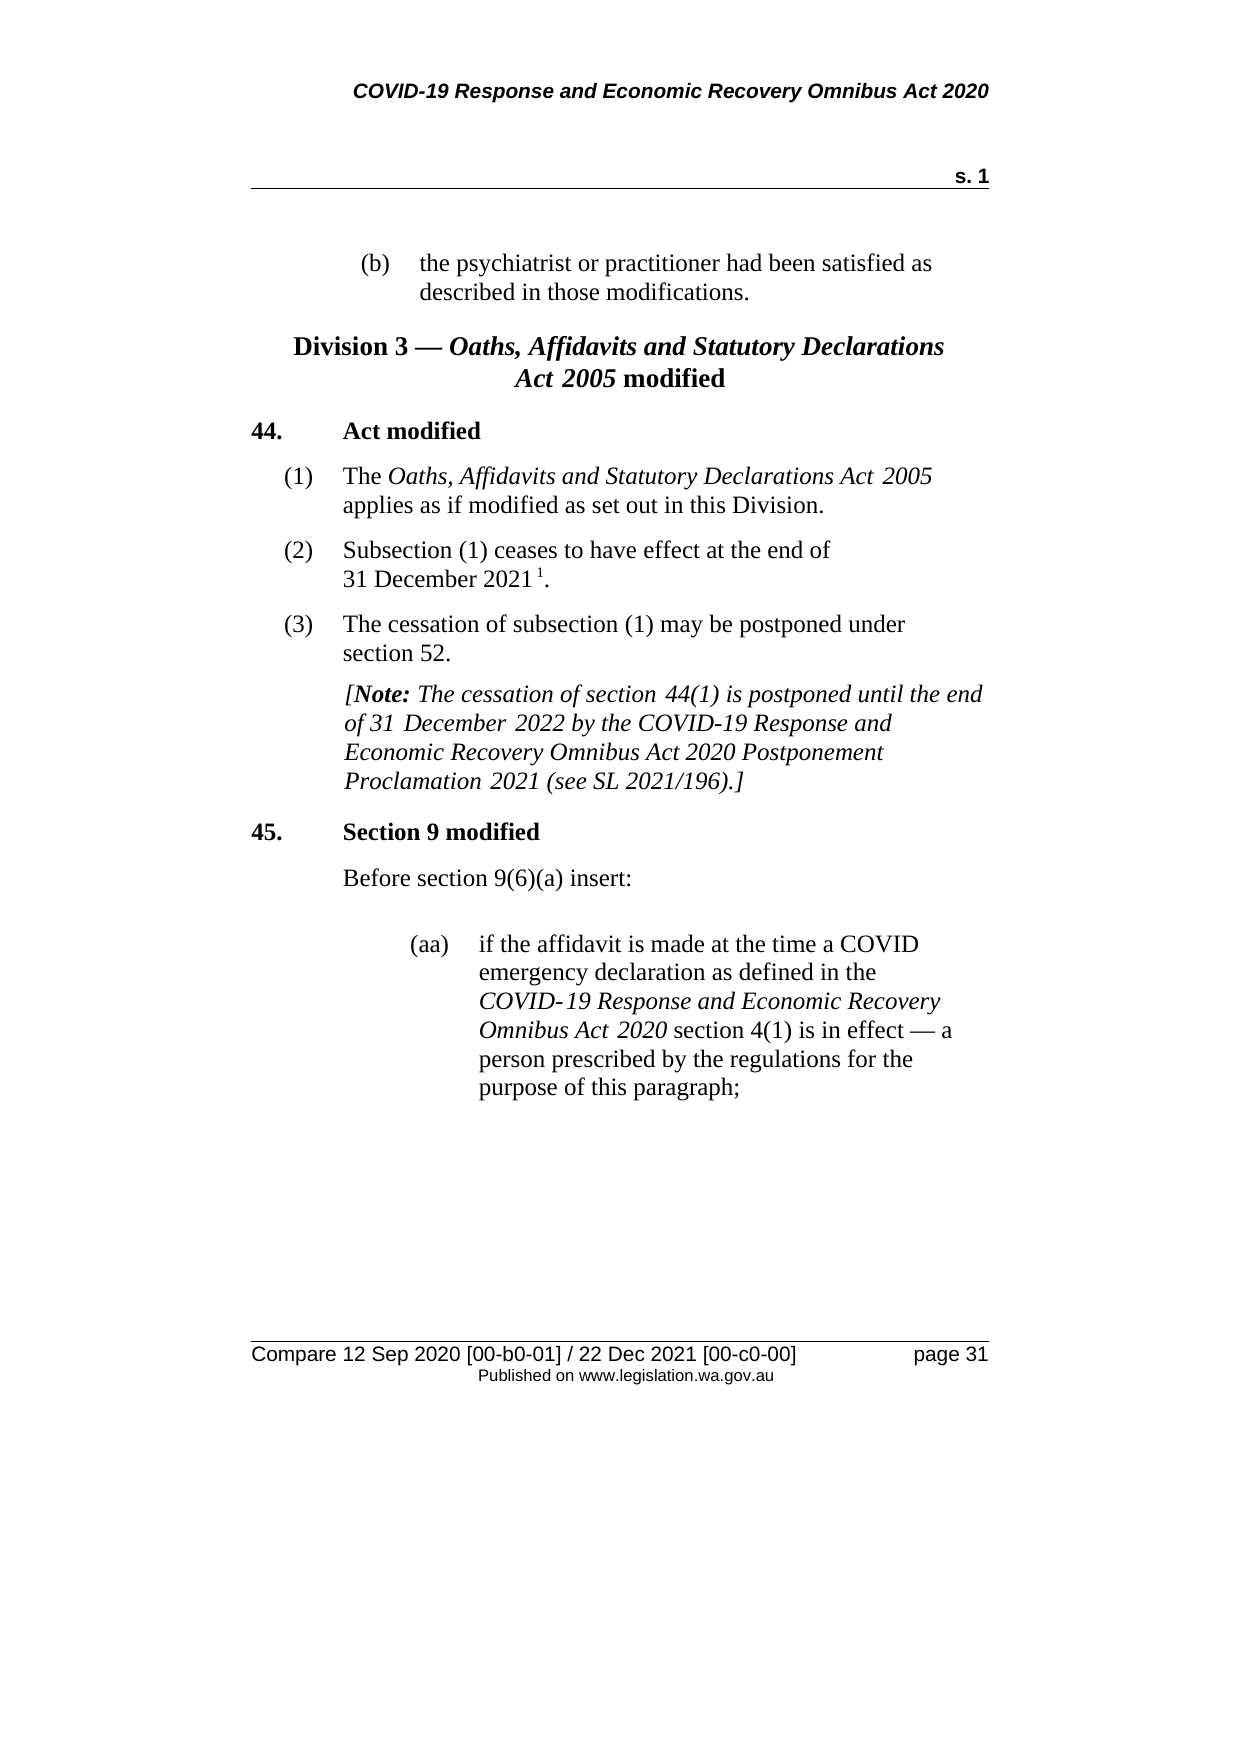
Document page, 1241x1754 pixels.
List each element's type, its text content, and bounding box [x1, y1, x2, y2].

subtitle 44. Act modified [251, 416, 989, 444]
text (1) The Oaths, Affidavits and Statutory Declarations Act 2005 applies as if modified as set out in this Division. [251, 461, 989, 519]
text (2) Subsection (1) ceases to have effect at the end of 31 December 2021 1. [251, 535, 989, 593]
subtitle 45. Section 9 modified [251, 817, 989, 846]
text Before section 9(6)(a) insert: [251, 863, 989, 892]
text (b) the psychiatrist or practitioner had been satisfied as described in those modifications. [251, 248, 989, 306]
text (3) The cessation of subsection (1) may be postponed under section 52. [251, 609, 989, 667]
text [Note: The cessation of section 44(1) is postponed until the end of 31 December 2022 by the COVID-19 Response and Economic Recovery Omnibus Act 2020 Postponement Proclamation 2021 (see SL 2021/196).] [251, 679, 989, 794]
subtitle Division 3 — Oaths, Affidavits and Statutory Declarations Act 2005 modified [251, 331, 989, 393]
text (aa) if the affidavit is made at the time a COVID emergency declaration as defined in the COVID-19 Response and Economic Recovery Omnibus Act 2020 section 4(1) is in effect — a person prescribed by the regulations for the purpose of this paragraph; [390, 929, 959, 1101]
